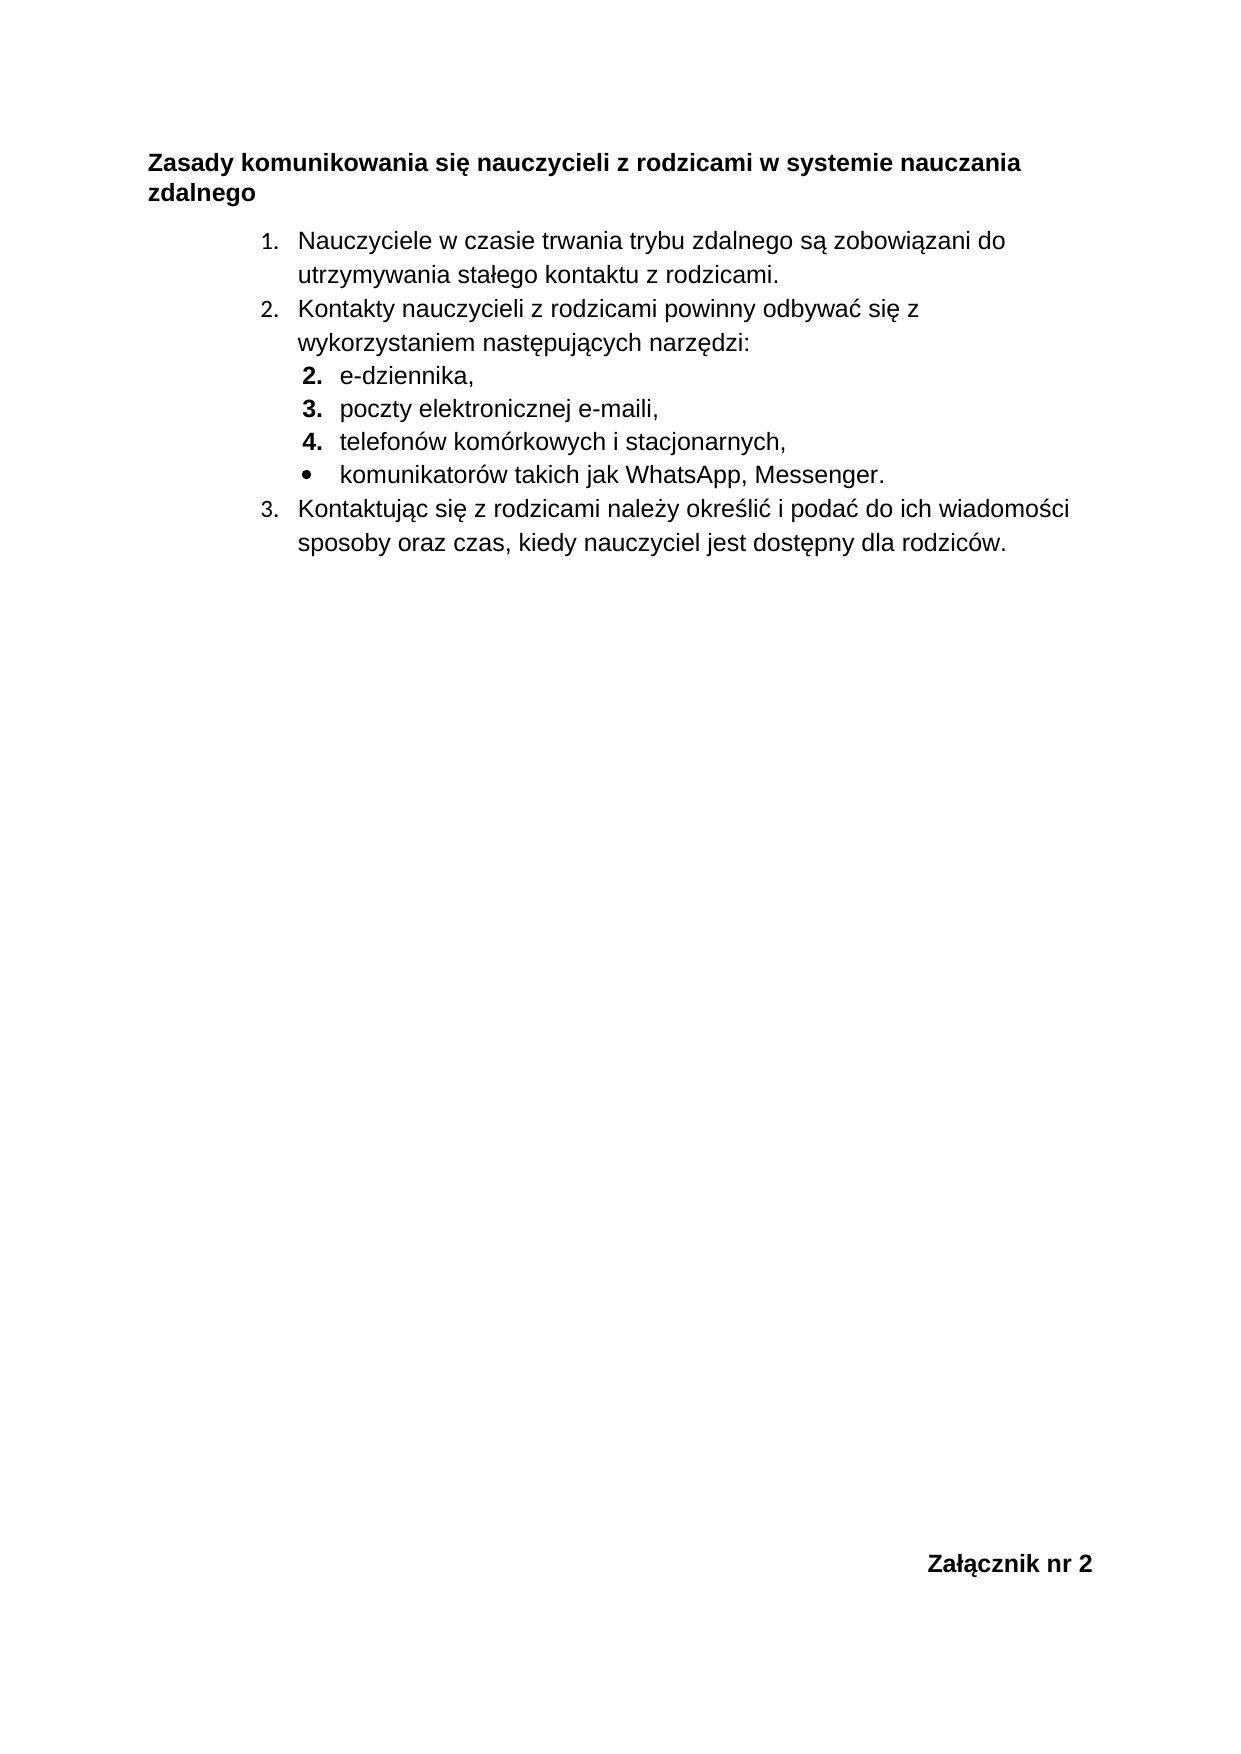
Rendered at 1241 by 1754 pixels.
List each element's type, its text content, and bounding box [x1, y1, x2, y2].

list telefonów komórkowych i stacjonarnych, [302, 427, 1093, 456]
list Nauczyciele w czasie trwania trybu zdalnego są zobowiązani do utrzymywania stałego kontaktu z rodzicami. [260, 225, 1093, 289]
text Załącznik nr 2 [148, 1549, 1093, 1578]
list poczty elektronicznej e-maili, [302, 394, 1093, 422]
list Kontakty nauczycieli z rodzicami powinny odbywać się z wykorzystaniem następujących narzędzi: [260, 293, 1093, 356]
list komunikatorów takich jak WhatsApp, Messenger. [302, 460, 1093, 489]
text Zasady komunikowania się nauczycieli z rodzicami w systemie nauczania zdalnego [148, 148, 1093, 207]
list Kontaktując się z rodzicami należy określić i podać do ich wiadomości sposoby oraz czas, kiedy nauczyciel jest dostępny dla rodziców. [260, 493, 1093, 556]
list e-dziennika, [302, 361, 1093, 389]
